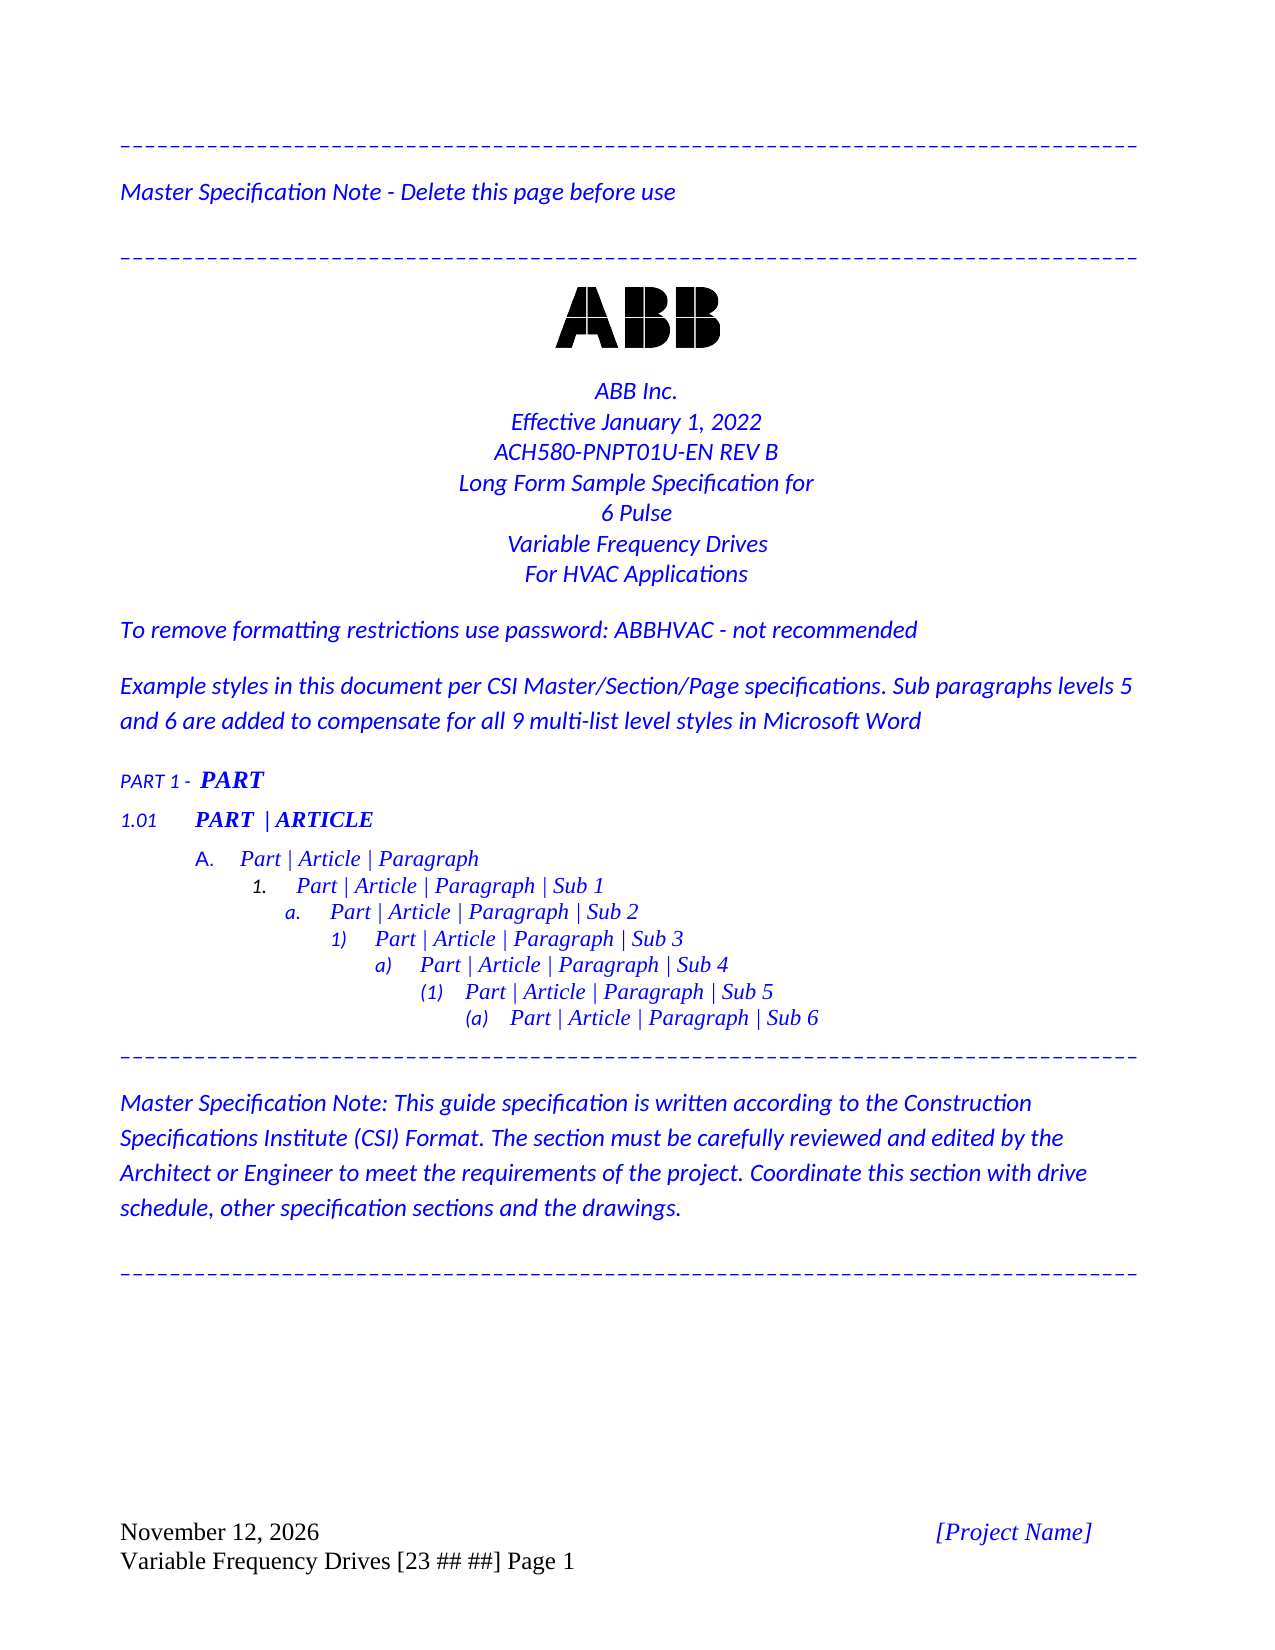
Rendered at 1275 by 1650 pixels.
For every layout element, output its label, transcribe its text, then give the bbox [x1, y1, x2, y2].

title Variable Frequency Drives [120, 528, 1155, 559]
text __________________________________________________________________________________ [120, 1248, 1155, 1278]
text Part | Article | Paragraph | Sub 4 [375, 951, 1155, 978]
text Part | Article [120, 806, 1155, 833]
text __________________________________________________________________________________ [120, 232, 1155, 262]
title ACH580-PNPT01U-EN REV B [120, 437, 1155, 467]
text Master Specification Note: This guide specification is written according to the Construction Specifications Institute (CSI) Format. The section must be carefully reviewed and edited by the Architect or Engineer to meet the requirements of the project. Coordinate this section with drive schedule, other specification sections and the drawings. [120, 1087, 1155, 1222]
text Part | Article | Paragraph | Sub 1 [251, 872, 1155, 898]
text Part [120, 765, 1155, 794]
text Example styles in this document per CSI Master/Section/Page specifications. Sub paragraphs levels 5 and 6 are added to compensate for all 9 multi-list level styles in Microsoft Word [120, 670, 1155, 736]
text __________________________________________________________________________________ [120, 120, 1155, 151]
text To remove formatting restrictions use password: ABBHVAC - not recommended [120, 614, 1155, 645]
text Part | Article | Paragraph [195, 845, 1155, 872]
text Master Specification Note - Delete this page before use [120, 176, 1155, 206]
text Part | Article | Paragraph | Sub 2 [285, 898, 1155, 925]
text __________________________________________________________________________________ [120, 1031, 1155, 1062]
title Effective January 1, 2022 [120, 406, 1155, 437]
title For HVAC Applications [120, 559, 1155, 589]
title ABB Inc. [120, 376, 1155, 406]
text Part | Article | Paragraph | Sub 3 [330, 925, 1155, 951]
text Part | Article | Paragraph | Sub 5 [420, 978, 1155, 1004]
title Long Form Sample Specification for 6 Pulse [120, 467, 1155, 528]
text Part | Article | Paragraph | Sub 6 [465, 1004, 1155, 1031]
